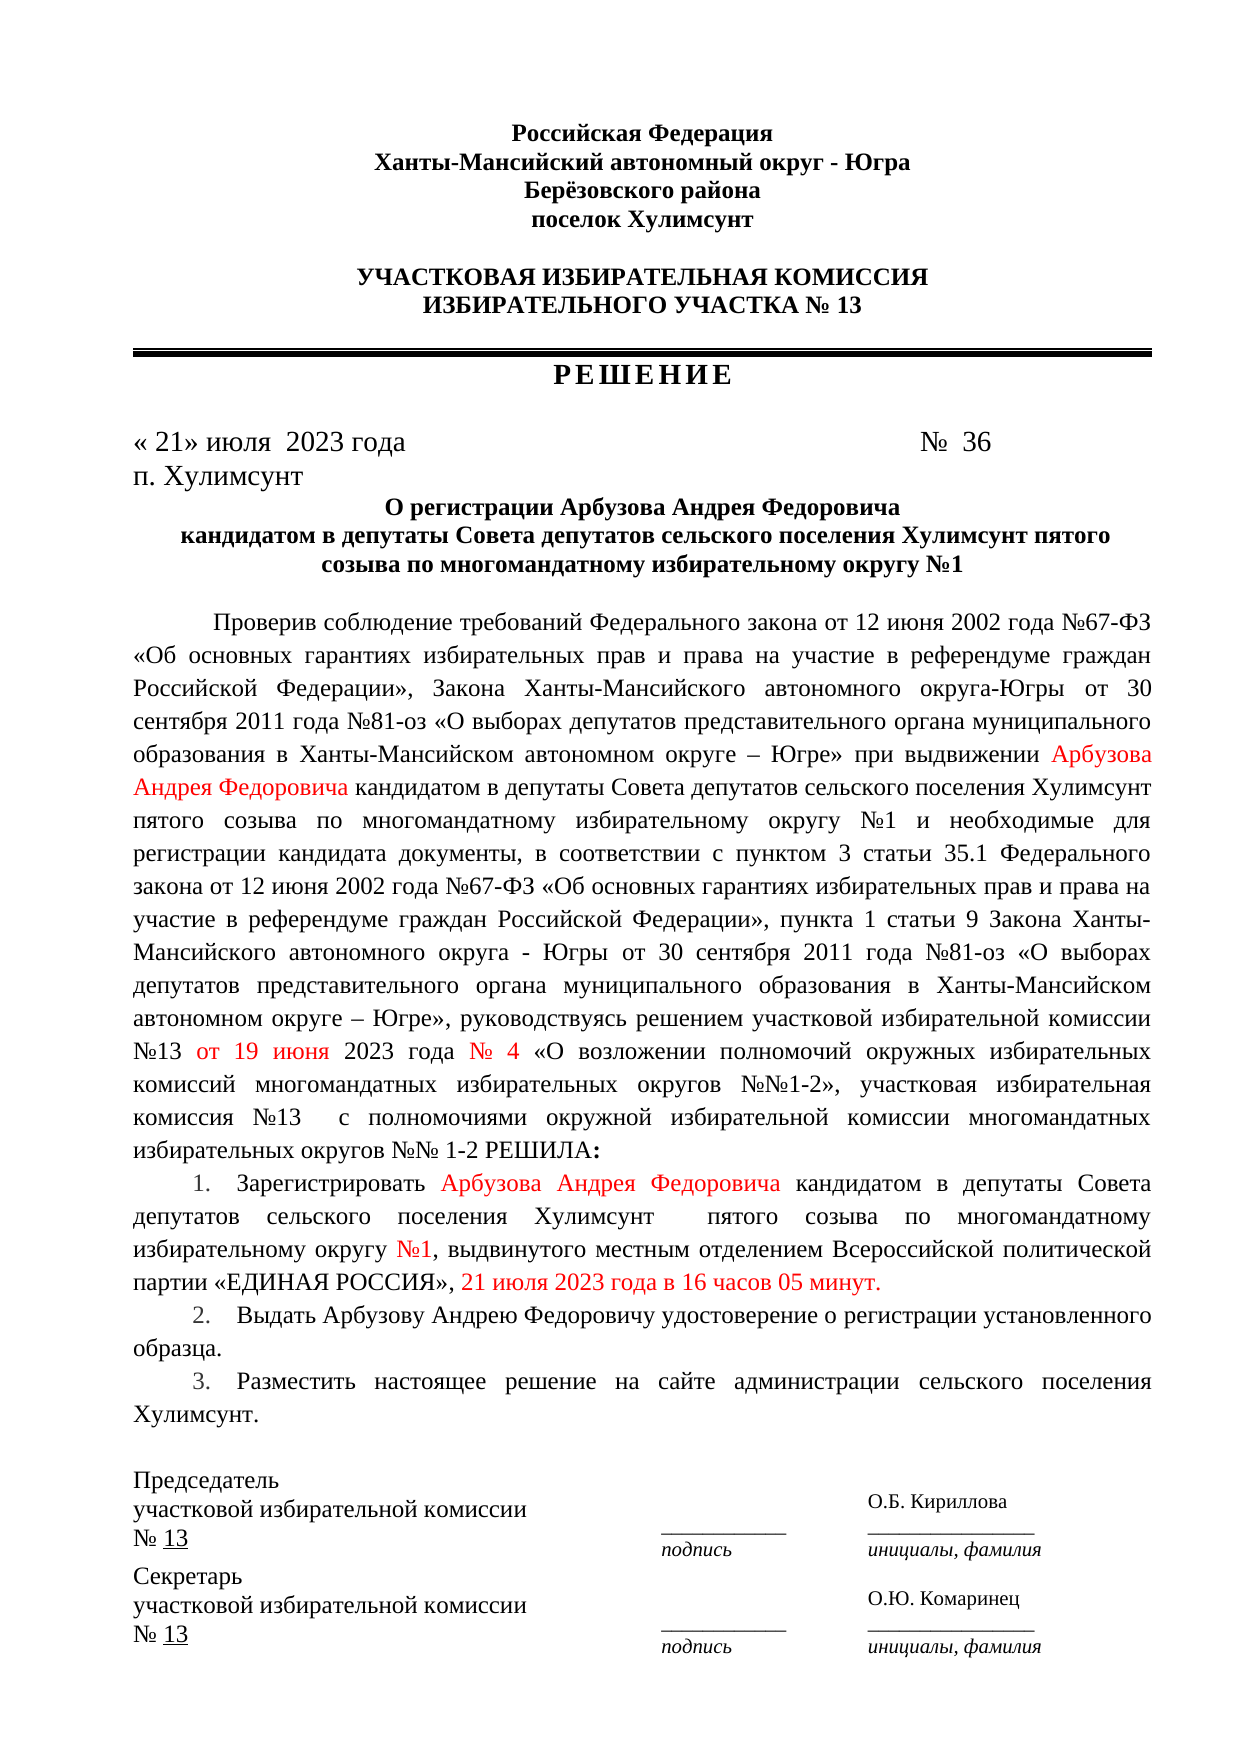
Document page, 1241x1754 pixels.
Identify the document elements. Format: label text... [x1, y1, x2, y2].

text Российская Федерация [133, 118, 1152, 147]
text п. Хулимсунт [133, 458, 1152, 492]
text « 21» июля 2023 года № 36 [133, 424, 1152, 458]
list Выдать Арбузову Андрею Федоровичу удостоверение о регистрации установленного образца. [133, 1300, 1152, 1362]
list Зарегистрировать Арбузова Андрея Федоровича кандидатом в депутаты Совета депутатов сельского поселения Хулимсунт пятого созыва по многомандатному избирательному округу №1, выдвинутого местным отделением Всероссийской политической партии «ЕДИНАЯ РОССИЯ», 21 июля 2023 года в 16 часов 05 минут. [133, 1168, 1152, 1296]
table_cell О.Ю. Комаринец ________________ инициалы, фамилия [856, 1561, 1107, 1658]
table_cell Секретарь участковой избирательной комиссии № 13 [122, 1561, 650, 1658]
table_header ____________ подпись [650, 1465, 856, 1561]
text О регистрации Арбузова Андрея Федоровича [133, 492, 1152, 520]
table_header Председатель участковой избирательной комиссии № 13 [122, 1465, 650, 1561]
text Ханты-Мансийский автономный округ - Югра [133, 147, 1152, 176]
table_cell ____________ подпись [650, 1561, 856, 1658]
text УЧАСТКОВАЯ ИЗБИРАТЕЛЬНАЯ КОМИССИЯ [133, 262, 1152, 291]
text Берёзовского района [133, 176, 1152, 204]
text Проверив соблюдение требований Федерального закона от 12 июня 2002 года №67-ФЗ «Об основных гарантиях избирательных прав и права на участие в референдуме граждан Российской Федерации», Закона Ханты-Мансийского автономного округа-Югры от 30 сентября 2011 года №81-оз «О выборах депутатов представительного органа муниципального образования в Ханты-Мансийском автономном округе – Югре» при выдвижении Арбузова Андрея Федоровича кандидатом в депутаты Совета депутатов сельского поселения Хулимсунт пятого созыва по многомандатному избирательному округу №1 и необходимые для регистрации кандидата документы, в соответствии с пунктом 3 статьи 35.1 Федерального закона от 12 июня 2002 года №67-ФЗ «Об основных гарантиях избирательных прав и права на участие в референдуме граждан Российской Федерации», пункта 1 статьи 9 Закона Ханты-Мансийского автономного округа - Югры от 30 сентября 2011 года №81-оз «О выборах депутатов представительного органа муниципального образования в Ханты-Мансийском автономном округе – Югре», руководствуясь решением участковой избирательной комиссии №13 от 19 июня 2023 года № 4 «О возложении полномочий окружных избирательных комиссий многомандатных избирательных округов №№1-2», участковая избирательная комиссия №13 с полномочиями окружной избирательной комиссии многомандатных избирательных округов №№ 1-2 РЕШИЛА: [133, 607, 1152, 1164]
table_header О.Б. Кириллова ________________ инициалы, фамилия [856, 1465, 1107, 1561]
text кандидатом в депутаты Совета депутатов сельского поселения Хулимсунт пятого созыва по многомандатному избирательному округу №1 [133, 520, 1152, 578]
list Разместить настоящее решение на сайте администрации сельского поселения Хулимсунт. [133, 1366, 1152, 1428]
text поселок Хулимсунт [133, 204, 1152, 233]
text ИЗБИРАТЕЛЬНОГО УЧАСТКА № 13 [133, 291, 1152, 319]
text РЕШЕНИЕ [133, 357, 1152, 391]
